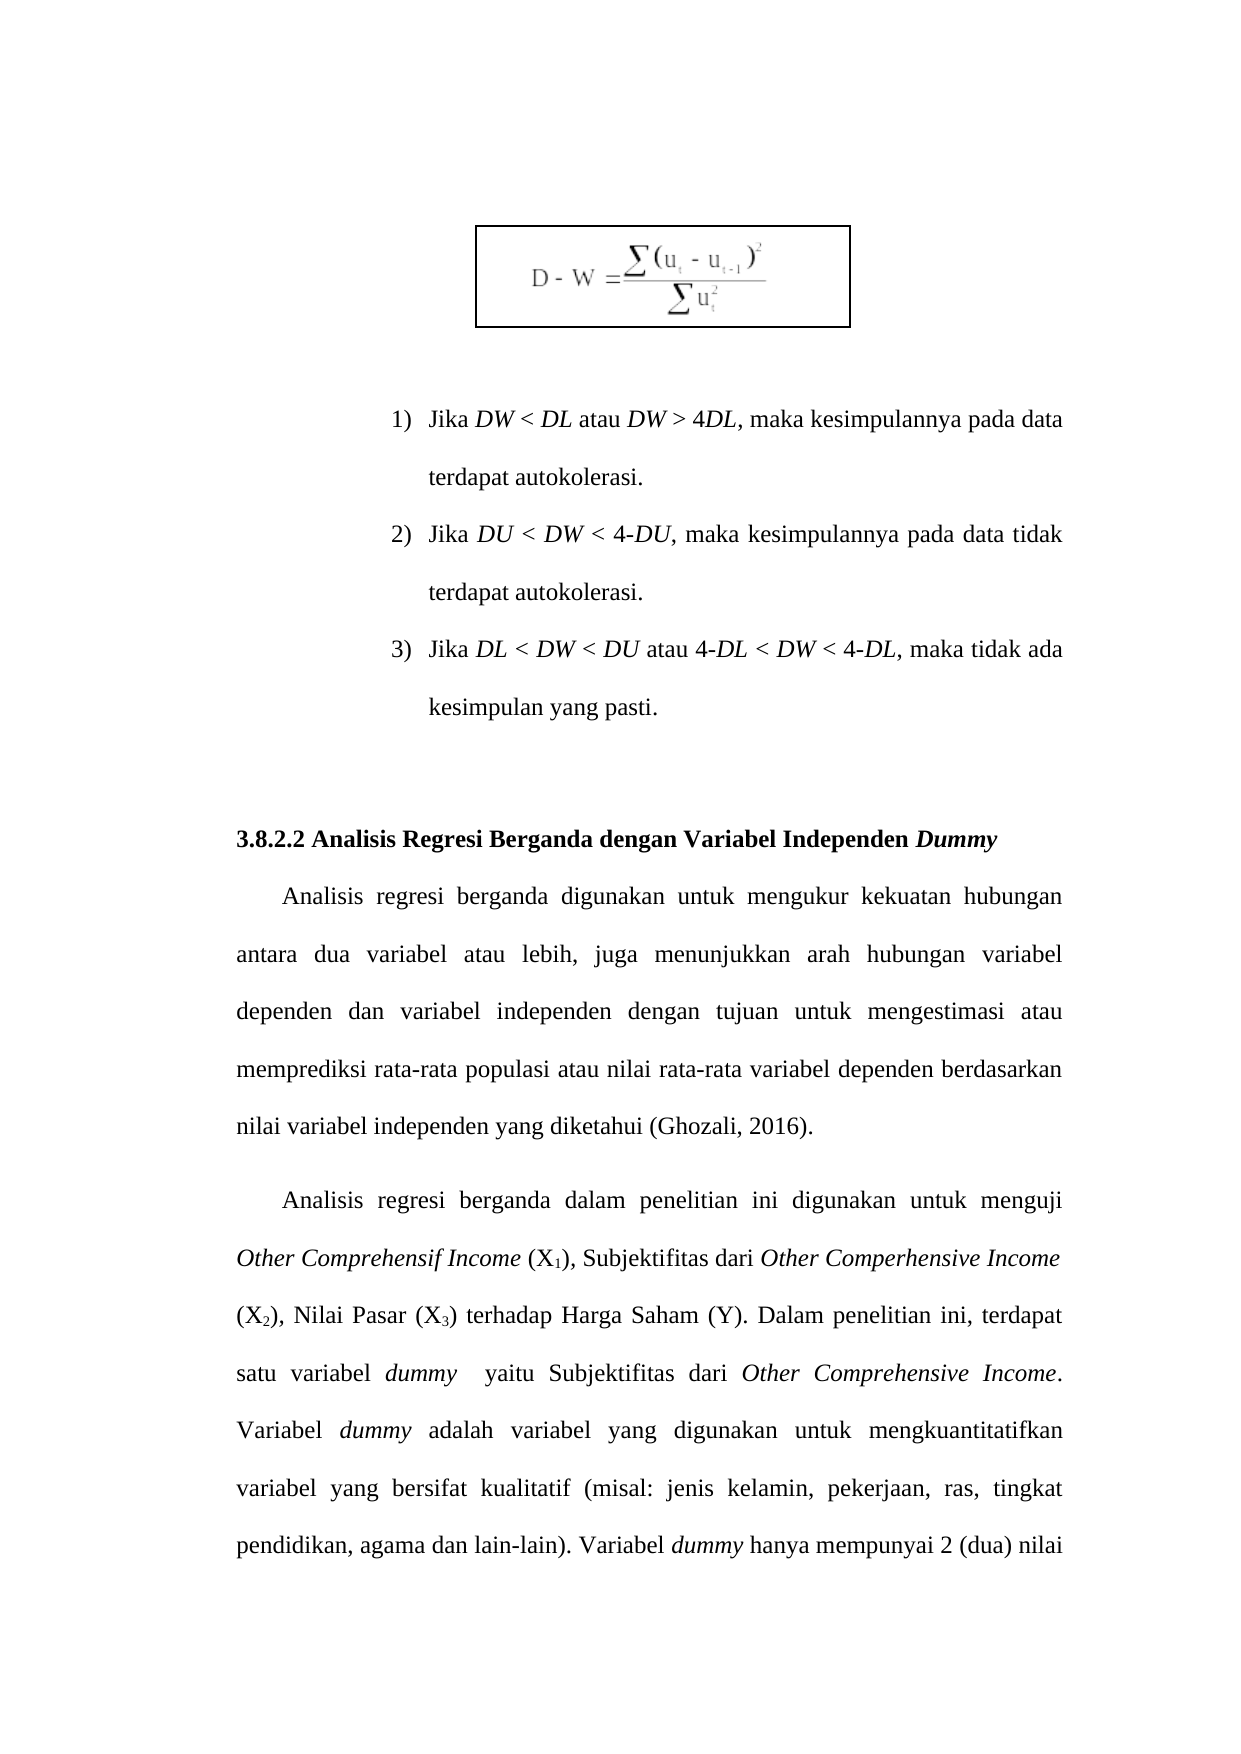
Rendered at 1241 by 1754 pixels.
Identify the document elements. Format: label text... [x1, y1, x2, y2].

text Analisis regresi berganda digunakan untuk mengukur kekuatan hubungan antara dua variabel atau lebih, juga menunjukkan arah hubungan variabel dependen dan variabel independen dengan tujuan untuk mengestimasi atau memprediksi rata-rata populasi atau nilai rata-rata variabel dependen berdasarkan nilai variabel independen yang diketahui (Ghozali, 2016). [236, 881, 1063, 1140]
list Jika DW < DL atau DW > 4DL, maka kesimpulannya pada data terdapat autokolerasi. [391, 404, 1063, 491]
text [236, 1185, 1063, 1559]
list Jika DU < DW < 4-DU, maka kesimpulannya pada data tidak terdapat autokolerasi. [391, 519, 1063, 606]
list Jika DL < DW < DU atau 4-DL < DW < 4-DL, maka tidak ada kesimpulan yang pasti. [391, 634, 1063, 721]
text 3.8.2.2 Analisis Regresi Berganda dengan Variabel Independen Dummy [236, 824, 1063, 852]
